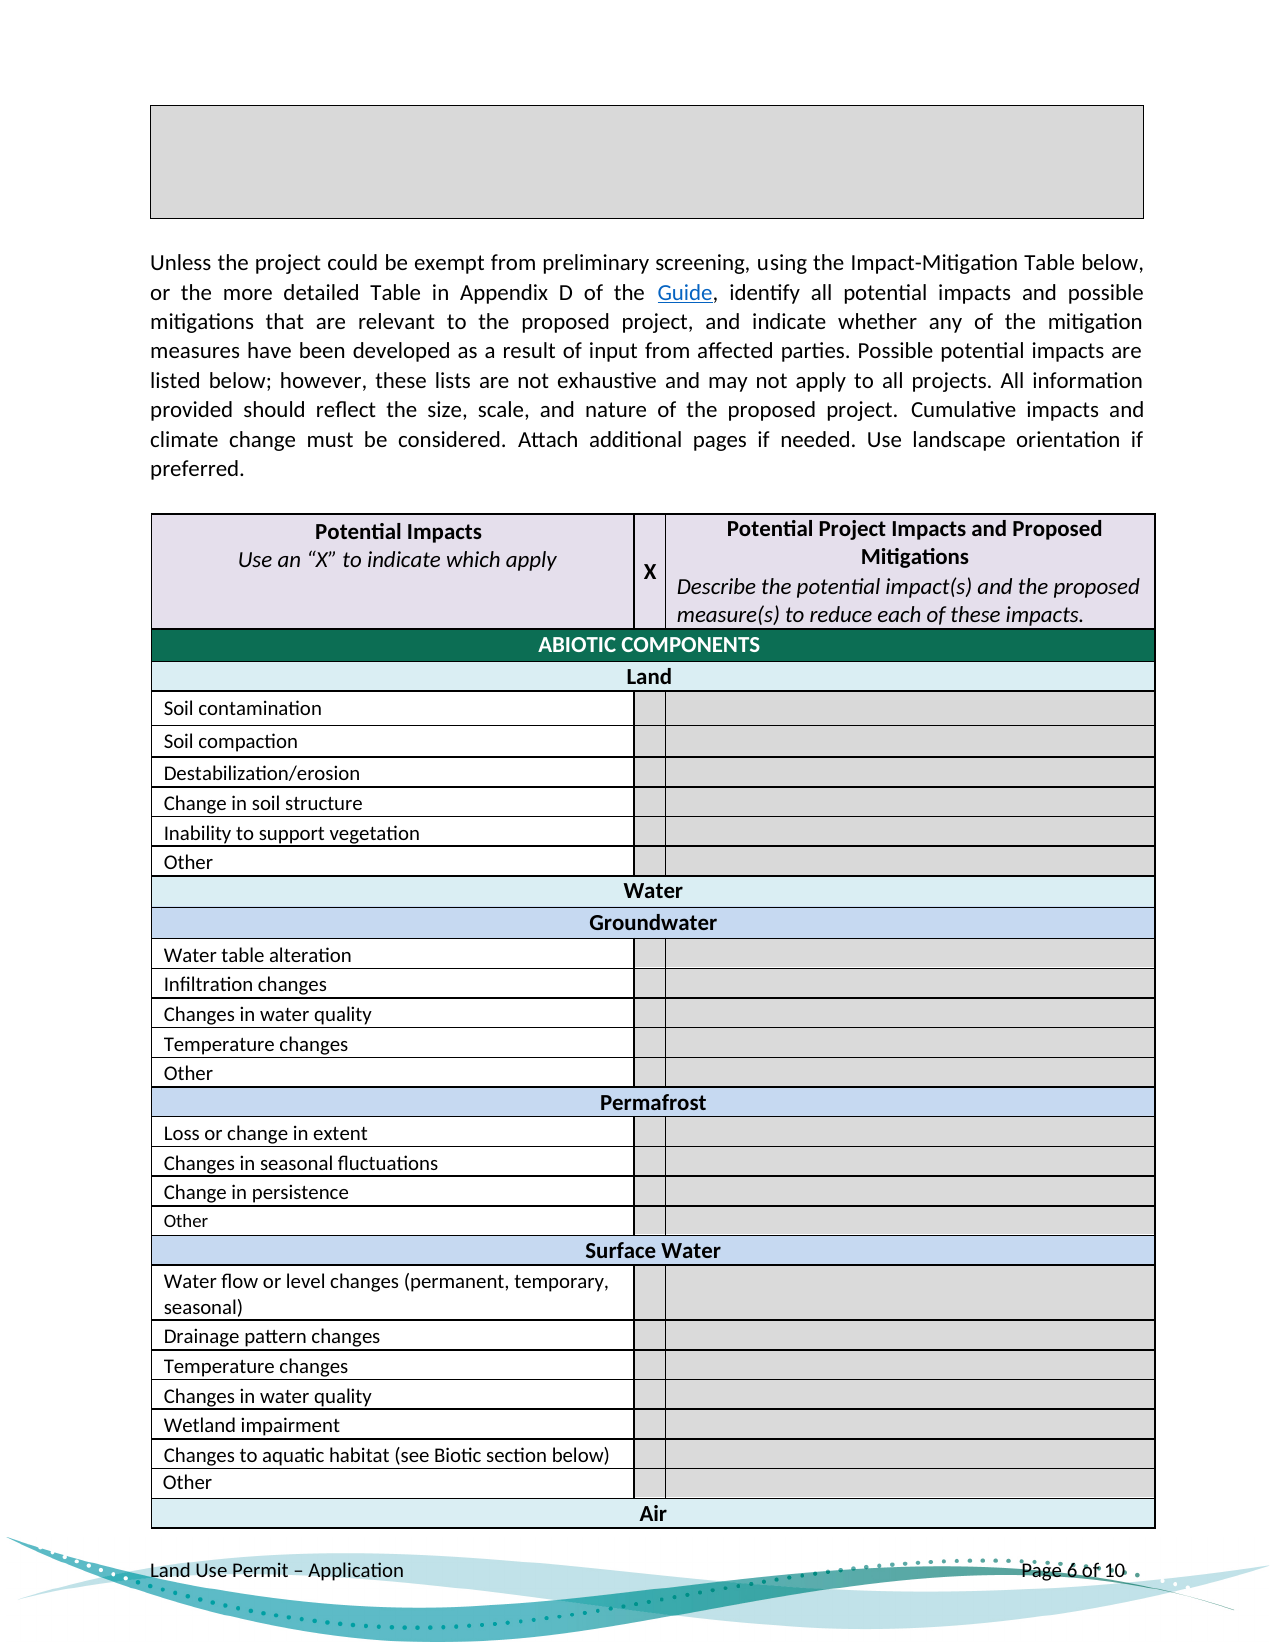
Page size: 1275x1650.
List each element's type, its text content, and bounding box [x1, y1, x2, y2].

table_cell [666, 788, 1154, 816]
table_cell [635, 817, 665, 845]
table_cell [666, 1207, 1154, 1234]
table_cell [666, 939, 1154, 967]
table_cell [635, 788, 665, 816]
table_cell Infiltration changes [152, 969, 633, 997]
table_cell [666, 969, 1154, 997]
table_cell Change in soil structure [152, 788, 633, 816]
table_cell [635, 692, 665, 725]
table_cell Change in persistence [152, 1177, 633, 1205]
table_cell Water flow or level changes (permanent, temporary, seasonal) [152, 1266, 633, 1319]
table_cell [666, 1147, 1154, 1175]
table_cell [635, 847, 665, 875]
table_cell [666, 1058, 1154, 1086]
table_cell [635, 1207, 665, 1234]
table_cell Surface Water [152, 1236, 1154, 1264]
table_cell [635, 1410, 665, 1438]
table_cell [666, 1028, 1154, 1056]
table_cell [635, 999, 665, 1027]
table_cell Air [152, 1499, 1154, 1527]
table_cell Drainage pattern changes [152, 1321, 633, 1349]
table_cell [635, 1147, 665, 1175]
table_cell [666, 1351, 1154, 1379]
table_cell Destabilization/erosion [152, 758, 633, 786]
table_cell [635, 1321, 665, 1349]
table_cell Permafrost [152, 1088, 1154, 1116]
table_cell Inability to support vegetation [152, 817, 633, 845]
table_cell [635, 1351, 665, 1379]
table_cell Soil compaction [152, 726, 633, 756]
table_cell Temperature changes [152, 1351, 633, 1379]
table_header Potential Project Impacts and Proposed Mitigations Describe the potential impact(s) and the proposed measure(s) to reduce each of these impacts. [666, 515, 1154, 628]
table_cell [635, 1380, 665, 1408]
table_cell Other [152, 1207, 633, 1234]
table_cell ABIOTIC COMPONENTS [152, 630, 1154, 661]
table_cell [666, 1321, 1154, 1349]
table_cell Other [152, 847, 633, 875]
table_cell [635, 1440, 665, 1468]
table_cell Changes in water quality [152, 999, 633, 1027]
table_header [151, 106, 1143, 218]
table_cell [635, 1058, 665, 1086]
table_header X [635, 515, 665, 628]
picture [5, 1537, 1270, 1642]
table_cell Changes in water quality [152, 1380, 633, 1408]
table_cell [635, 1028, 665, 1056]
table_cell [666, 999, 1154, 1027]
table_cell [635, 969, 665, 997]
table_cell Soil contamination [152, 692, 633, 725]
table_cell [666, 726, 1154, 756]
table_cell [666, 1266, 1154, 1319]
table_cell [666, 1440, 1154, 1468]
table_cell Other [152, 1469, 633, 1497]
table_header Potential Impacts Use an “X” to indicate which apply [152, 515, 633, 628]
table_cell Water table alteration [152, 939, 633, 967]
table_cell [635, 1469, 665, 1497]
table_cell [666, 758, 1154, 786]
table_cell [666, 1469, 1154, 1497]
table_cell [666, 817, 1154, 845]
table_cell [666, 847, 1154, 875]
table_cell [666, 1380, 1154, 1408]
table_cell [666, 1410, 1154, 1438]
table_cell Wetland impairment [152, 1410, 633, 1438]
table_cell [635, 726, 665, 756]
table_cell Water [152, 877, 1154, 906]
table_cell Groundwater [152, 908, 1154, 938]
table_cell Temperature changes [152, 1028, 633, 1056]
table_cell [635, 1117, 665, 1146]
table_cell [635, 1266, 665, 1319]
table_cell Changes in seasonal fluctuations [152, 1147, 633, 1175]
text Unless the project could be exempt from preliminary screening, using the Impact-Mitigation Table below, or the more detailed Table in Appendix D of the Guide, identify all potential impacts and possible mitigations that are relevant to the proposed project, and indicate whether any of the mitigation measures have been developed as a result of input from affected parties. Possible potential impacts are listed below; however, these lists are not exhaustive and may not apply to all projects. All information provided should reflect the size, scale, and nature of the proposed project. Cumulative impacts and climate change must be considered. Attach additional pages if needed. Use landscape orientation if preferred. [150, 248, 1144, 482]
table_cell Land [152, 662, 1154, 690]
table_cell [666, 692, 1154, 725]
table_cell Changes to aquatic habitat (see Biotic section below) [152, 1440, 633, 1468]
table_cell [635, 939, 665, 967]
table_cell Loss or change in extent [152, 1117, 633, 1146]
table_cell [635, 758, 665, 786]
table_cell [635, 1177, 665, 1205]
table_cell [666, 1117, 1154, 1146]
table_cell [666, 1177, 1154, 1205]
table_cell Other [152, 1058, 633, 1086]
